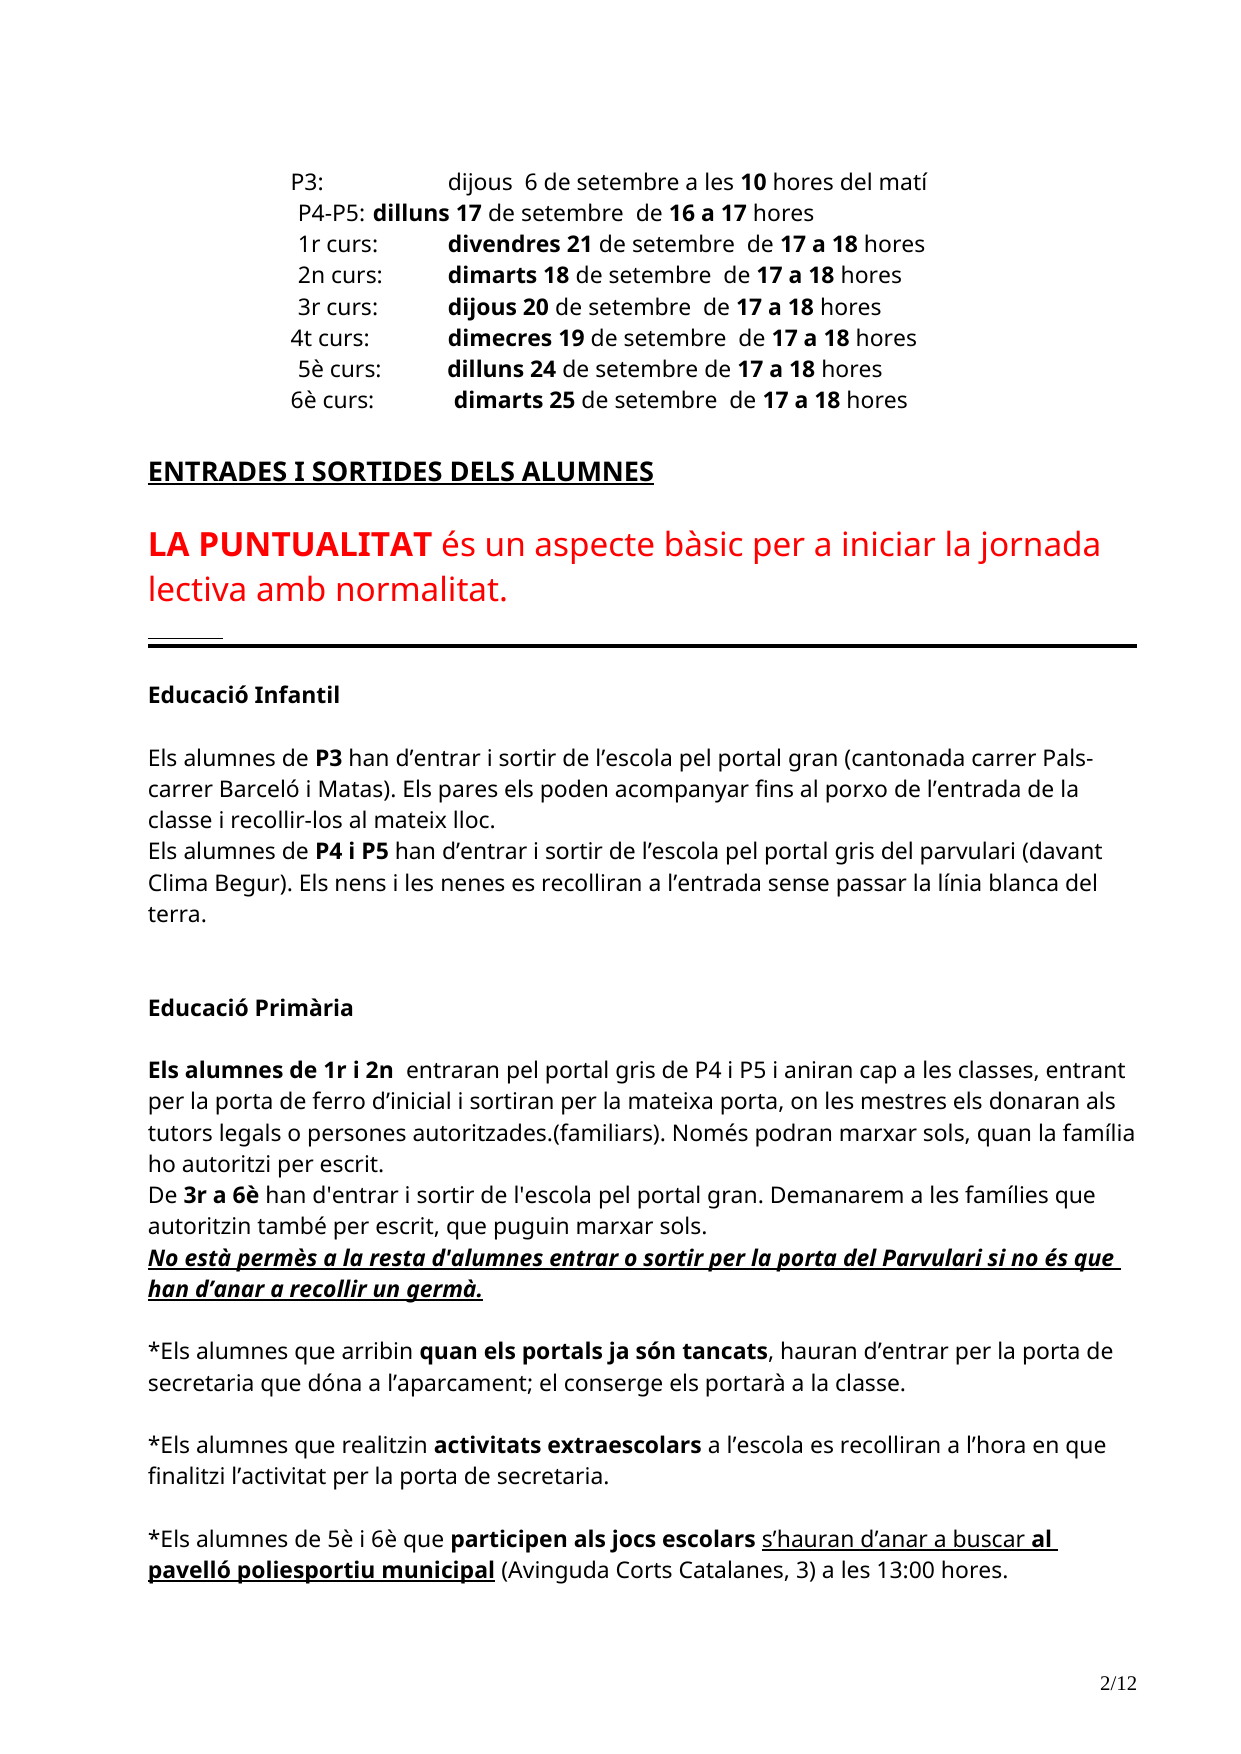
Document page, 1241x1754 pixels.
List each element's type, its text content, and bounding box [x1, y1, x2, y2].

text *Els alumnes que arribin quan els portals ja són tancats, hauran d’entrar per la porta de secretaria que dóna a l’aparcament; el conserge els portarà a la classe. [148, 1335, 1137, 1398]
text 2n curs: dimarts 18 de setembre de 17 a 18 hores [148, 259, 1137, 290]
text ENTRADES I SORTIDES DELS ALUMNES [148, 452, 1137, 489]
text Educació Infantil [148, 679, 1137, 710]
text 5è curs: dilluns 24 de setembre de 17 a 18 hores [148, 353, 1137, 384]
text Els alumnes de 1r i 2n entraran pel portal gris de P4 i P5 i aniran cap a les classes, entrant per la porta de ferro d’inicial i sortiran per la mateixa porta, on les mestres els donaran als tutors legals o persones autoritzades.(familiars). Només podran marxar sols, quan la família ho autoritzi per escrit. [148, 1054, 1137, 1179]
text *Els alumnes de 5è i 6è que participen als jocs escolars s’hauran d’anar a buscar al pavelló poliesportiu municipal (Avinguda Corts Catalanes, 3) a les 13:00 hores. [148, 1523, 1137, 1585]
text No està permès a la resta d'alumnes entrar o sortir per la porta del Parvulari si no és que han d’anar a recollir un germà. [148, 1241, 1137, 1304]
text Educació Primària [148, 991, 1137, 1023]
text LA PUNTUALITAT és un aspecte bàsic per a iniciar la jornada lectiva amb normalitat. [148, 520, 1137, 611]
text 4t curs: dimecres 19 de setembre de 17 a 18 hores [148, 322, 1137, 353]
text 6è curs: dimarts 25 de setembre de 17 a 18 hores [148, 384, 1137, 415]
text Els alumnes de P4 i P5 han d’entrar i sortir de l’escola pel portal gris del parvulari (davant Clima Begur). Els nens i les nenes es recolliran a l’entrada sense passar la línia blanca del terra. [148, 835, 1137, 929]
text P4-P5: dilluns 17 de setembre de 16 a 17 hores [148, 197, 1137, 228]
text 1r curs: divendres 21 de setembre de 17 a 18 hores [148, 228, 1137, 259]
text *Els alumnes que realitzin activitats extraescolars a l’escola es recolliran a l’hora en que finalitzi l’activitat per la porta de secretaria. [148, 1429, 1137, 1491]
text 3r curs: dijous 20 de setembre de 17 a 18 hores [148, 290, 1137, 322]
text P3: dijous 6 de setembre a les 10 hores del matí [148, 165, 1137, 197]
text De 3r a 6è han d'entrar i sortir de l'escola pel portal gran. Demanarem a les famílies que autoritzin també per escrit, que puguin marxar sols. [148, 1179, 1137, 1241]
text Els alumnes de P3 han d’entrar i sortir de l’escola pel portal gran (cantonada carrer Pals-carrer Barceló i Matas). Els pares els poden acompanyar fins al porxo de l’entrada de la classe i recollir-los al mateix lloc. [148, 741, 1137, 835]
